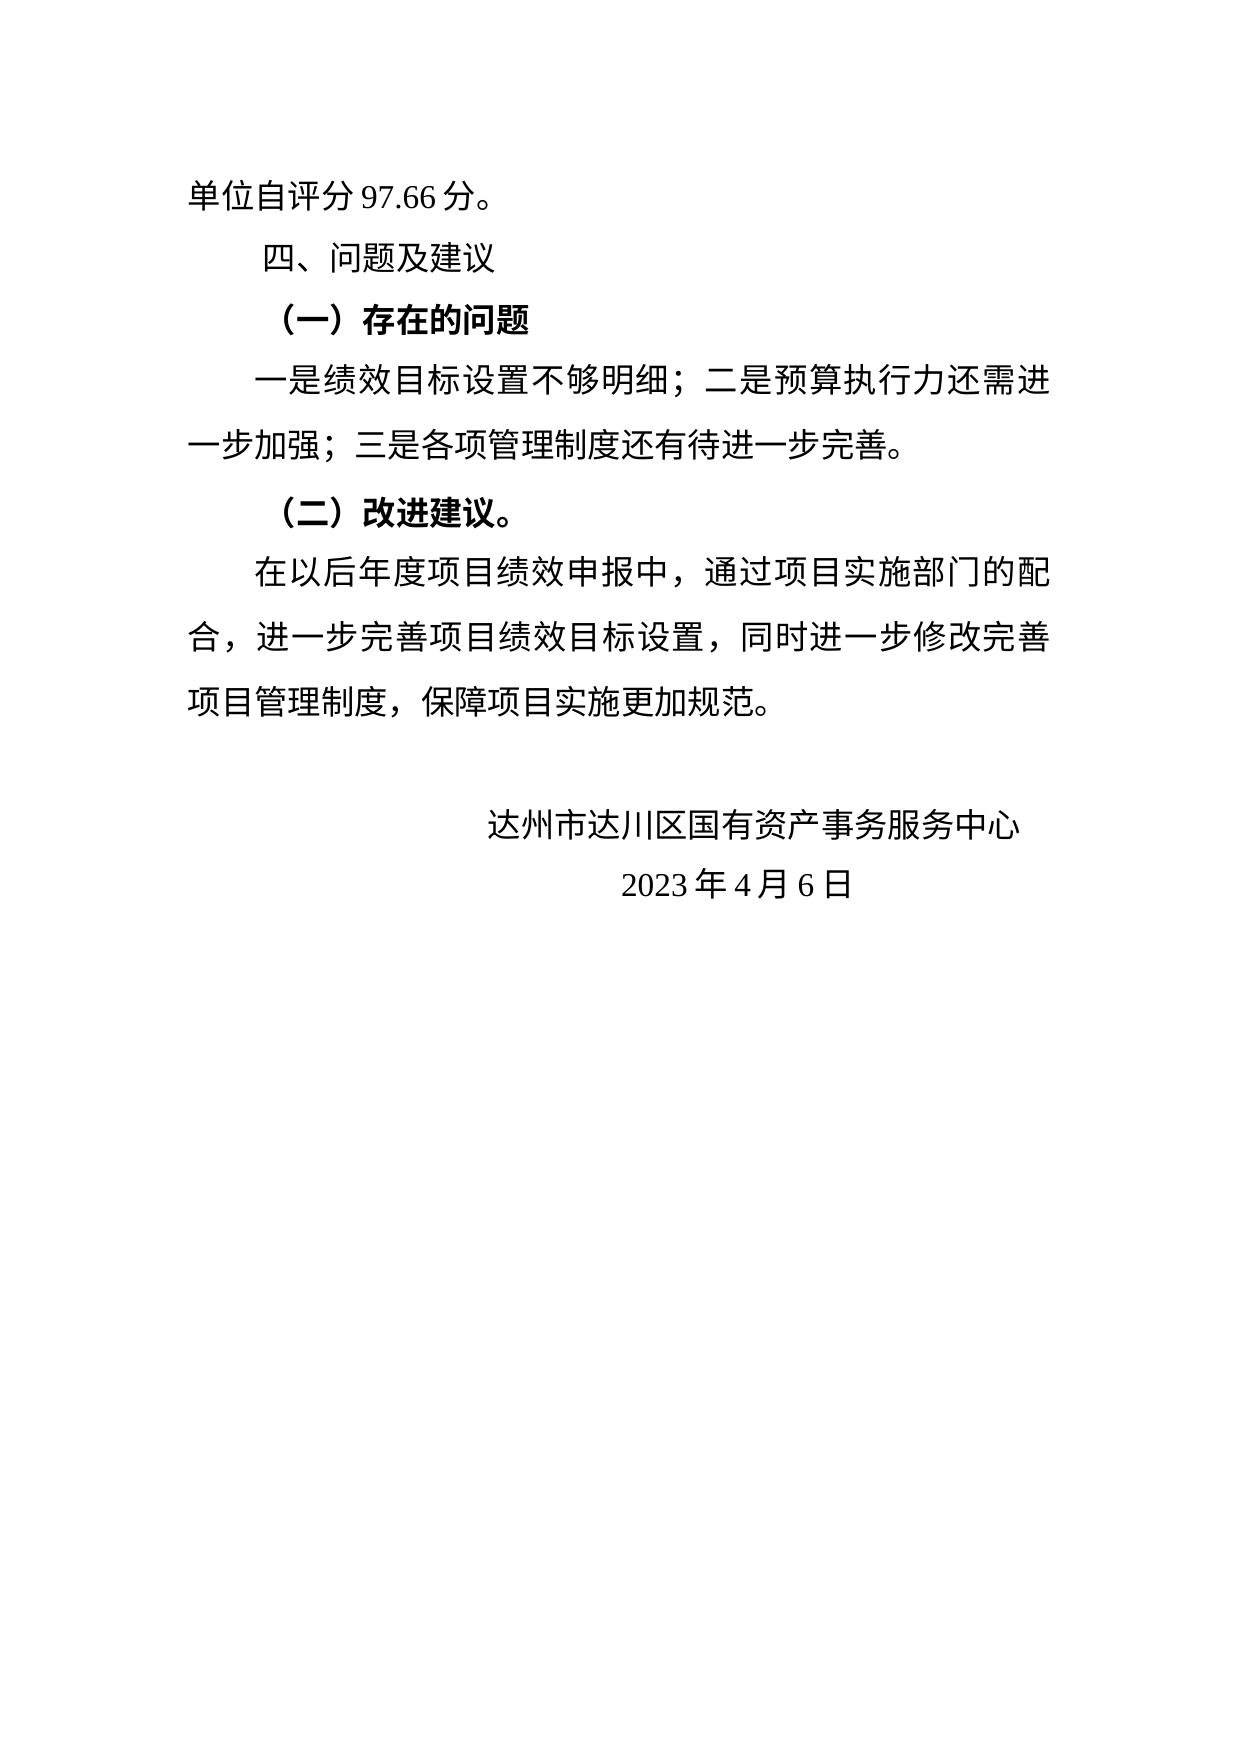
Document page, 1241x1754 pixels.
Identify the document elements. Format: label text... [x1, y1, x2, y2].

text 达州市达川区国有资产事务服务中心 [187, 791, 1053, 849]
text （一）存在的问题 [187, 283, 1053, 345]
text 一是绩效目标设置不够明细；二是预算执行力还需进一步加强；三是各项管理制度还有待进一步完善。 [187, 345, 1053, 475]
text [187, 162, 1053, 220]
text （二）改进建议。 [187, 475, 1053, 538]
text 在以后年度项目绩效申报中，通过项目实施部门的配合，进一步完善项目绩效目标设置，同时进一步修改完善项目管理制度，保障项目实施更加规范。 [187, 538, 1053, 733]
text 2023年4月6日 [187, 849, 1053, 908]
text 四、问题及建议 [187, 220, 1053, 283]
